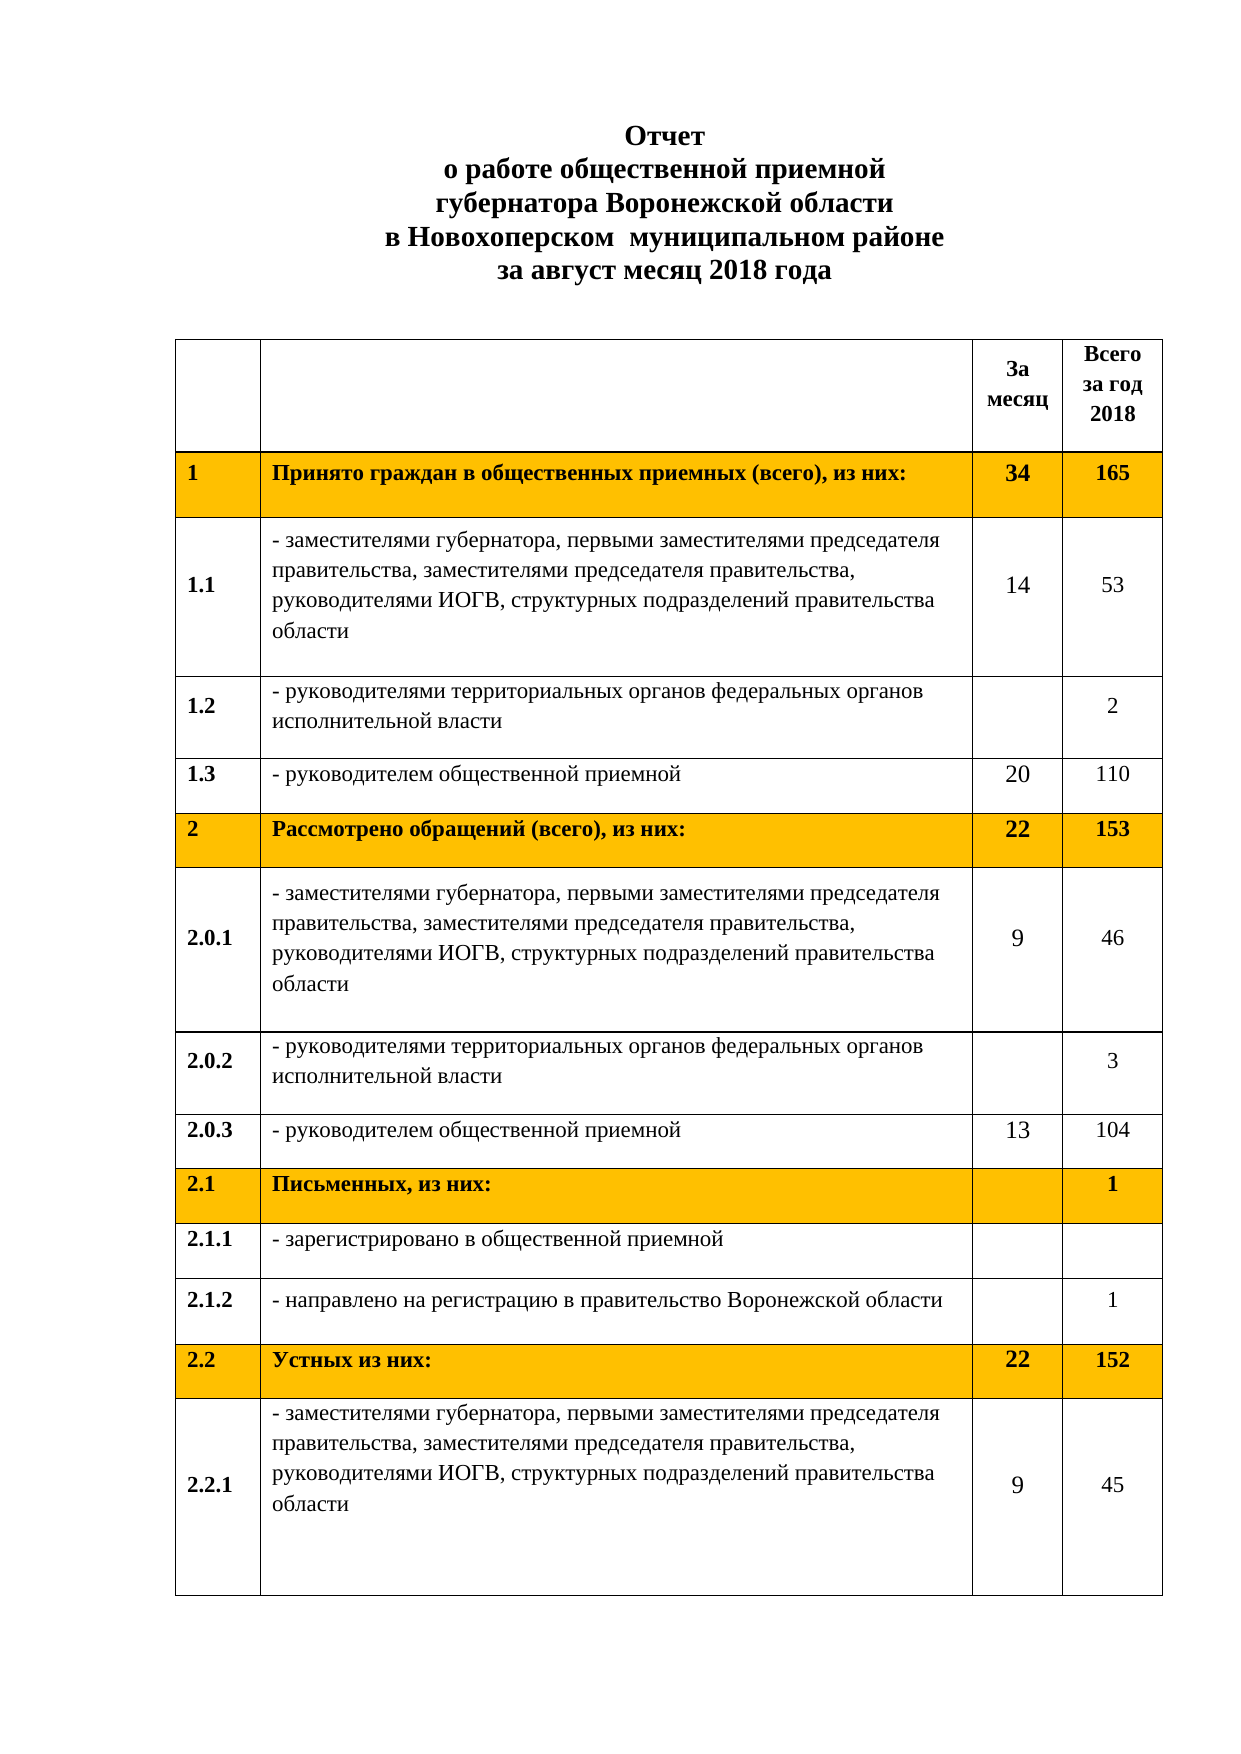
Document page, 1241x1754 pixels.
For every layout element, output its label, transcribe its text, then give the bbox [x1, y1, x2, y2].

table_cell 22 [973, 1345, 1062, 1398]
table_cell 34 [973, 453, 1062, 517]
table_header [176, 340, 260, 451]
table_cell 2.1 [176, 1169, 260, 1223]
text за август месяц 2018 года [177, 252, 1152, 286]
table_cell - руководителем общественной приемной [261, 759, 972, 813]
table_cell [973, 1033, 1062, 1114]
table_cell 165 [1063, 453, 1162, 517]
table_cell Письменных, из них: [261, 1169, 972, 1223]
table_cell Рассмотрено обращений (всего), из них: [261, 814, 972, 867]
table_cell 13 [973, 1115, 1062, 1168]
table_cell 1.3 [176, 759, 260, 813]
table_cell - направлено на регистрацию в правительство Воронежской области [261, 1279, 972, 1343]
text губернатора Воронежской области [177, 185, 1152, 219]
table_header [261, 340, 972, 451]
table_cell [973, 677, 1062, 758]
table_cell [973, 1279, 1062, 1343]
table_cell [973, 1224, 1062, 1278]
table_cell 104 [1063, 1115, 1162, 1168]
table_cell 152 [1063, 1345, 1162, 1398]
table_cell 2 [1063, 677, 1162, 758]
table_cell 45 [1063, 1399, 1162, 1594]
text о работе общественной приемной [177, 152, 1152, 185]
table_cell 1 [176, 453, 260, 517]
text в Новохоперском муниципальном районе [177, 219, 1152, 252]
table_cell [1063, 1224, 1162, 1278]
table_cell 2.1.1 [176, 1224, 260, 1278]
table_cell 2.2 [176, 1345, 260, 1398]
table_cell 2.0.1 [176, 868, 260, 1031]
table_cell - руководителями территориальных органов федеральных органов исполнительной власти [261, 1033, 972, 1114]
table_cell 14 [973, 518, 1062, 676]
table_cell 20 [973, 759, 1062, 813]
table_cell 46 [1063, 868, 1162, 1031]
table_cell 2.0.2 [176, 1033, 260, 1114]
table_cell - руководителями территориальных органов федеральных органов исполнительной власти [261, 677, 972, 758]
table_cell 9 [973, 1399, 1062, 1594]
table_cell 153 [1063, 814, 1162, 867]
table_cell [973, 1169, 1062, 1223]
text Отчет [177, 118, 1152, 152]
table_cell 1 [1063, 1279, 1162, 1343]
table_cell Принято граждан в общественных приемных (всего), из них: [261, 453, 972, 517]
table_cell 3 [1063, 1033, 1162, 1114]
table_cell 2.2.1 [176, 1399, 260, 1594]
table_cell 9 [973, 868, 1062, 1031]
table_cell - зарегистрировано в общественной приемной [261, 1224, 972, 1278]
table_cell 1 [1063, 1169, 1162, 1223]
table_cell - руководителем общественной приемной [261, 1115, 972, 1168]
table_cell 22 [973, 814, 1062, 867]
table_cell 1.2 [176, 677, 260, 758]
table_cell 53 [1063, 518, 1162, 676]
table_cell 110 [1063, 759, 1162, 813]
table_header За месяц [973, 340, 1062, 451]
table_header Всего за год 2018 [1063, 340, 1162, 451]
table_cell Устных из них: [261, 1345, 972, 1398]
table_cell 2.1.2 [176, 1279, 260, 1343]
table_cell 2 [176, 814, 260, 867]
table_cell 1.1 [176, 518, 260, 676]
table_cell 2.0.3 [176, 1115, 260, 1168]
